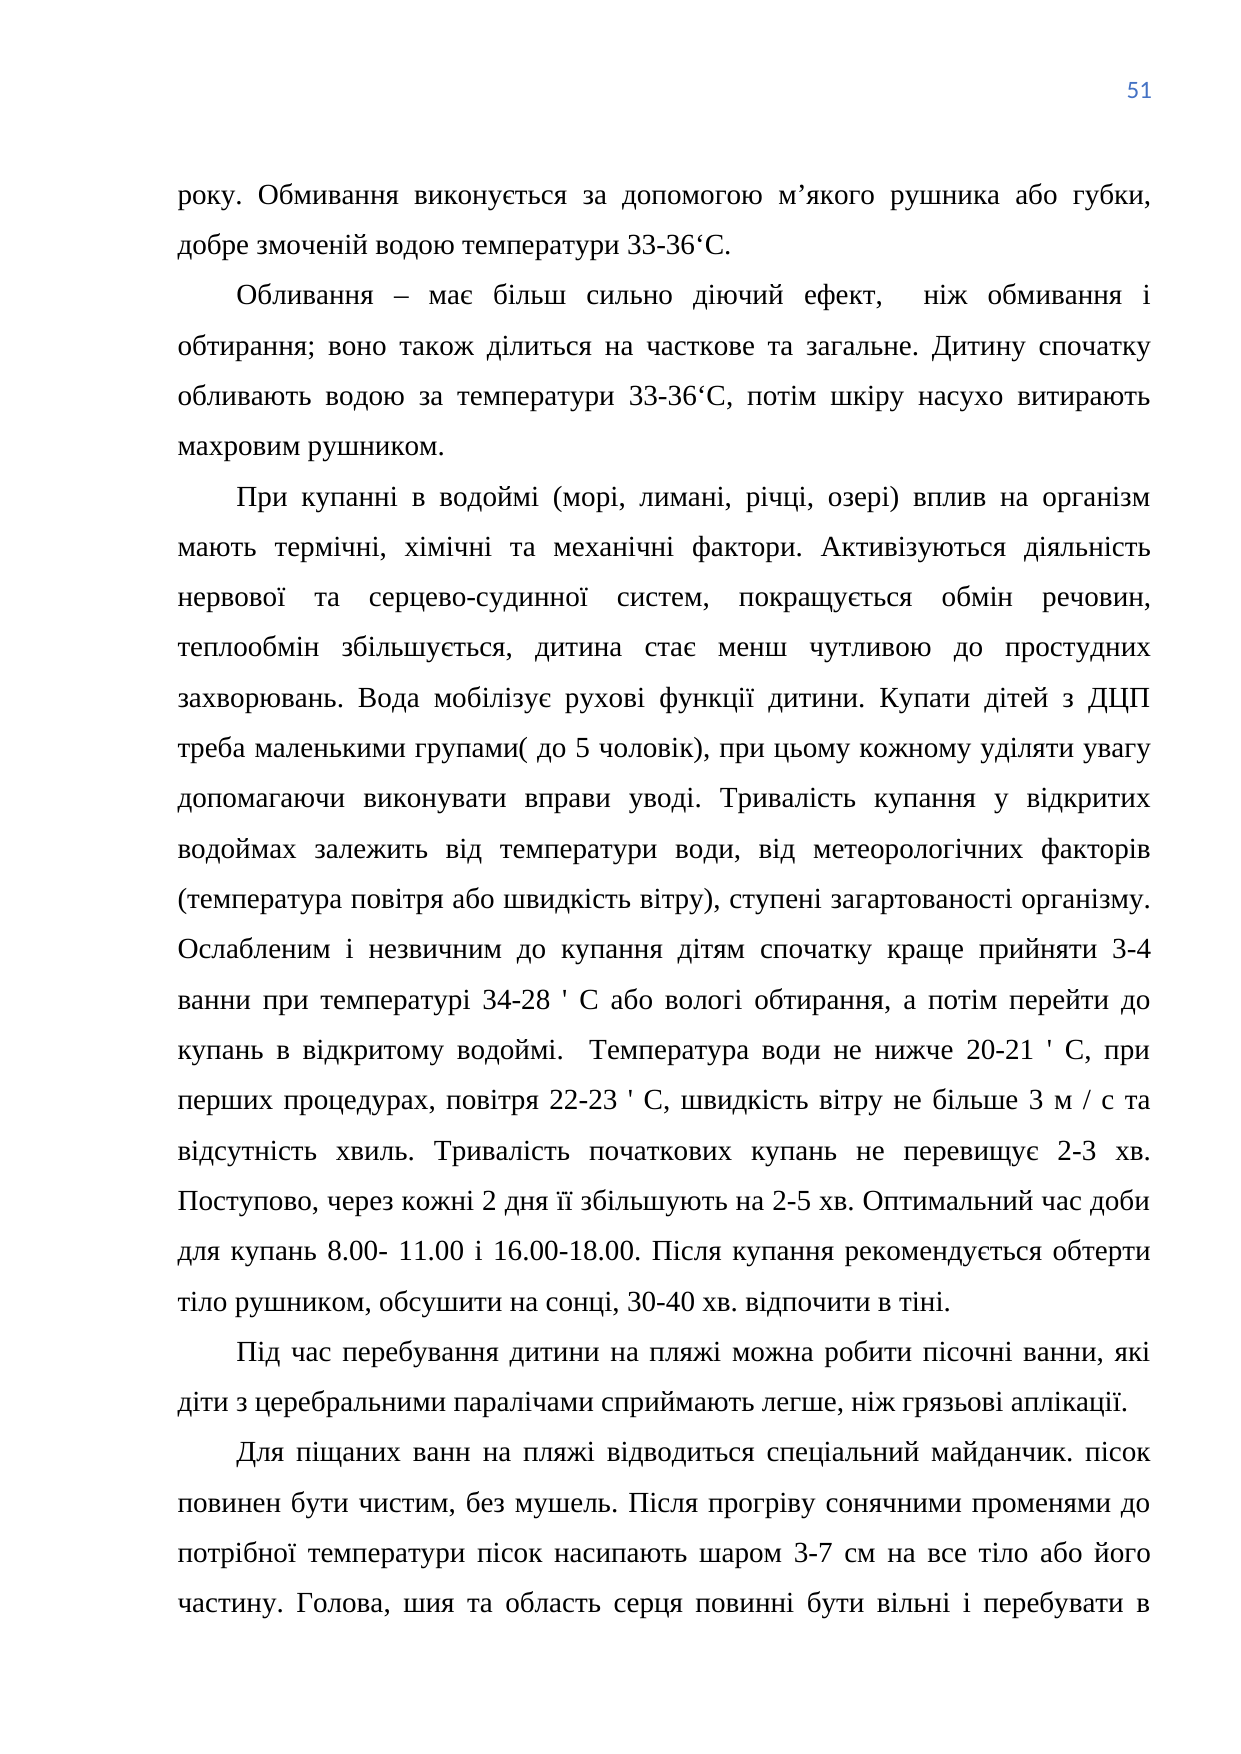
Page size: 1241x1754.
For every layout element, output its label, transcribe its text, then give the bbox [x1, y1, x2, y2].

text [177, 1434, 1152, 1619]
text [177, 177, 1152, 261]
text Обливання – має більш сильно діючий ефект, ніж обмивання і обтирання; воно також ділиться на часткове та загальне. Дитину спочатку обливають водою за температури 33-36‘С, потім шкіру насухо витирають махровим рушником. [177, 277, 1152, 462]
text При купанні в водоймі (морі, лимані, річці, озері) вплив на організм мають термічні, хімічні та механічні фактори. Активізуються діяльність нервової та серцево-судинної систем, покращується обмін речовин, теплообмін збільшується, дитина стає менш чутливою до простудних захворювань. Вода мобілізує рухові функції дитини. Купати дітей з ДЦП треба маленькими групами( до 5 чоловік), при цьому кожному уділяти увагу допомагаючи виконувати вправи уводі. Тривалість купання у відкритих водоймах залежить від температури води, від метеорологічних факторів (температура повітря або швидкість вітру), ступені загартованості організму. Ослабленим і незвичним до купання дітям спочатку краще прийняти 3-4 ванни при температурі 34-28 ' С або вологі обтирання, а потім перейти до купань в відкритому водоймі. Температура води не нижче 20-21 ' С, при перших процедурах, повітря 22-23 ' С, швидкість вітру не більше 3 м / с та відсутність хвиль. Тривалість початкових купань не перевищує 2-3 хв. Поступово, через кожні 2 дня її збільшують на 2-5 хв. Оптимальний час доби для купань 8.00- 11.00 і 16.00-18.00. Після купання рекомендується обтерти тіло рушником, обсушити на сонці, 30-40 хв. відпочити в тіні. [177, 479, 1152, 1317]
text Під час перебування дитини на пляжі можна робити пісочні ванни, які діти з церебральними паралічами сприймають легше, ніж грязьові аплікації. [177, 1334, 1152, 1418]
